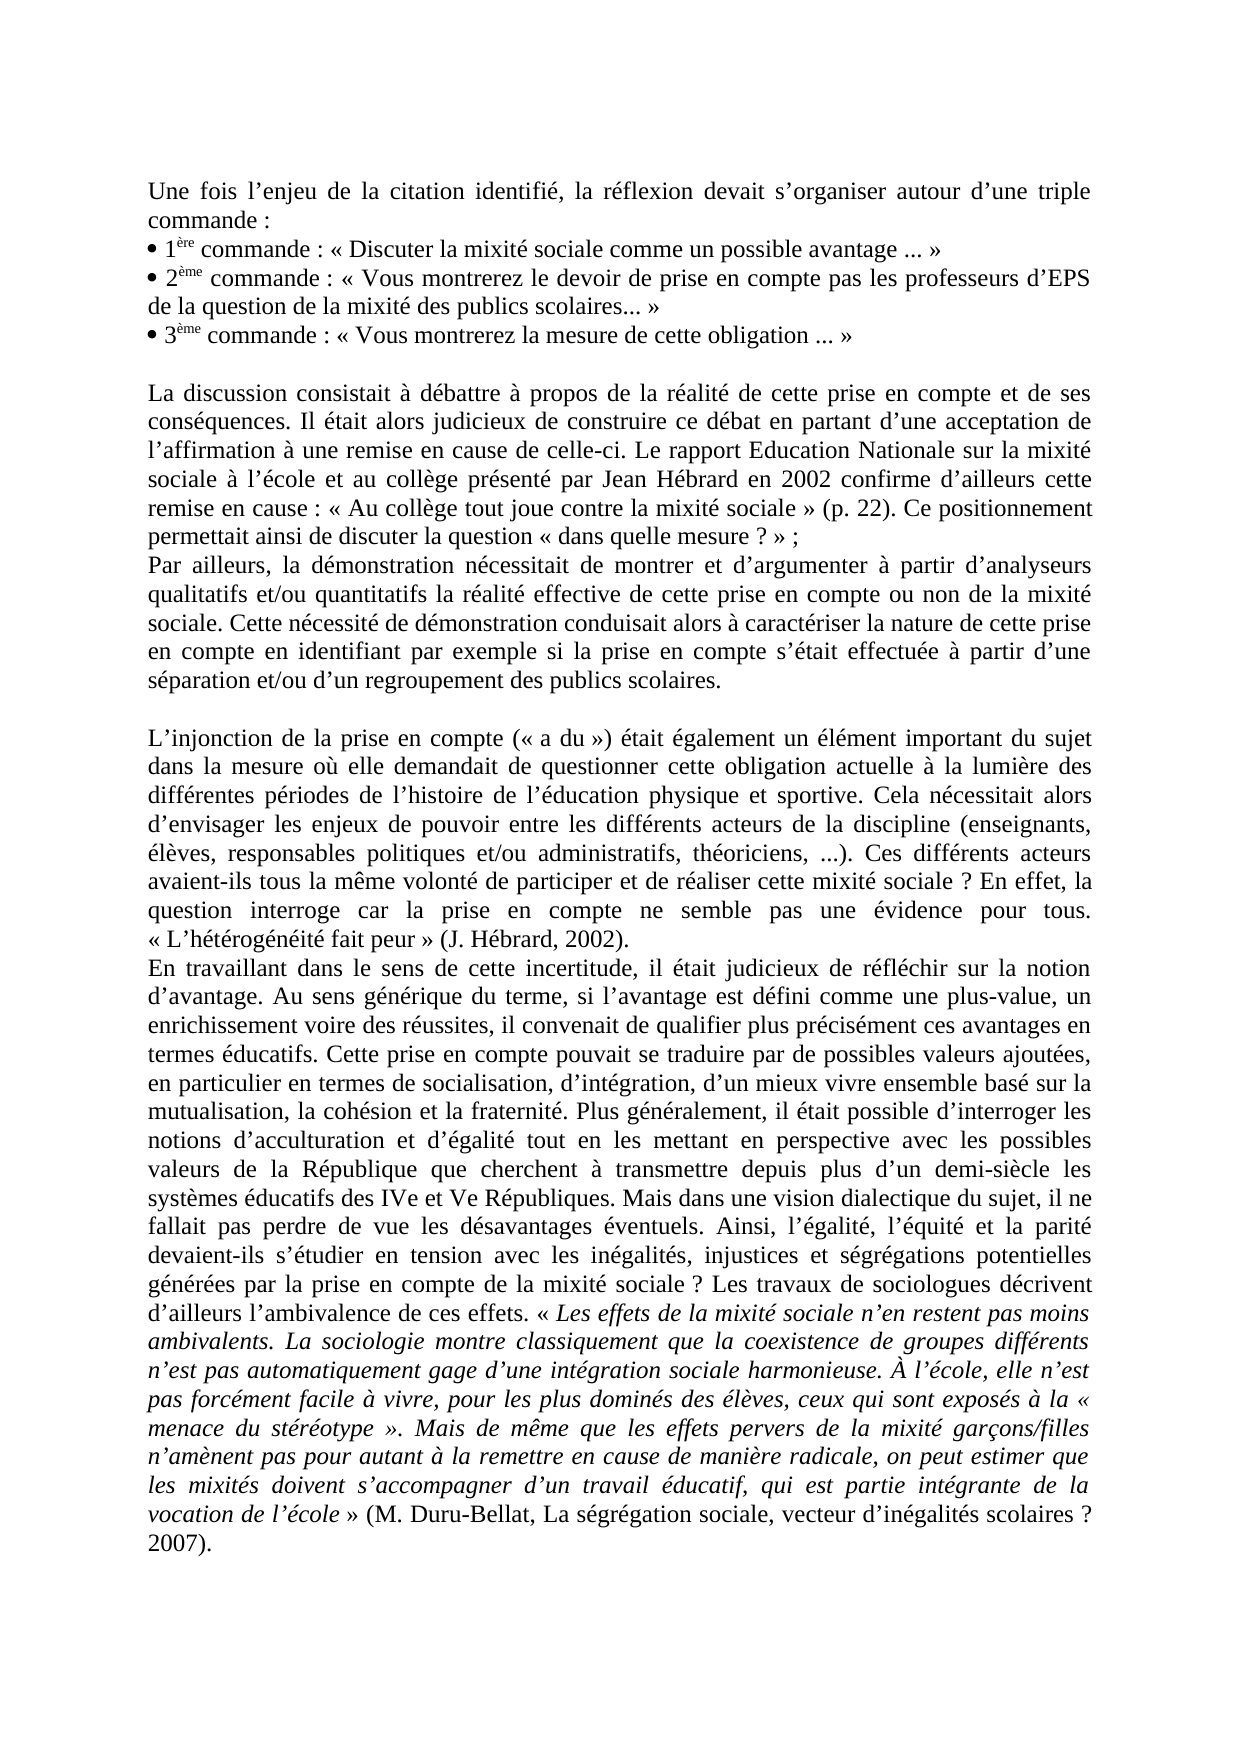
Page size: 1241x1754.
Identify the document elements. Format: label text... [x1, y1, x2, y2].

text 3ème commande : « Vous montrerez la mesure de cette obligation ... » [148, 320, 1093, 349]
text Par ailleurs, la démonstration nécessitait de montrer et d’argumenter à partir d’analyseurs qualitatifs et/ou quantitatifs la réalité effective de cette prise en compte ou non de la mixité sociale. Cette nécessité de démonstration conduisait alors à caractériser la nature de cette prise en compte en identifiant par exemple si la prise en compte s’était effectuée à partir d’une séparation et/ou d’un regroupement des publics scolaires. [148, 550, 1093, 694]
text 1ère commande : « Discuter la mixité sociale comme un possible avantage ... » [148, 234, 1093, 263]
text L’injonction de la prise en compte (« a du ») était également un élément important du sujet dans la mesure où elle demandait de questionner cette obligation actuelle à la lumière des différentes périodes de l’histoire de l’éducation physique et sportive. Cela nécessitait alors d’envisager les enjeux de pouvoir entre les différents acteurs de la discipline (enseignants, élèves, responsables politiques et/ou administratifs, théoriciens, ...). Ces différents acteurs avaient-ils tous la même volonté de participer et de réaliser cette mixité sociale ? En effet, la question interroge car la prise en compte ne semble pas une évidence pour tous. « L’hétérogénéité fait peur » (J. Hébrard, 2002). [148, 723, 1093, 953]
text Une fois l’enjeu de la citation identifié, la réflexion devait s’organiser autour d’une triple commande : [148, 176, 1093, 234]
text 2ème commande : « Vous montrerez le devoir de prise en compte pas les professeurs d’EPS de la question de la mixité des publics scolaires... » [148, 263, 1093, 320]
text En travaillant dans le sens de cette incertitude, il était judicieux de réfléchir sur la notion d’avantage. Au sens générique du terme, si l’avantage est défini comme une plus-value, un enrichissement voire des réussites, il convenait de qualifier plus précisément ces avantages en termes éducatifs. Cette prise en compte pouvait se traduire par de possibles valeurs ajoutées, en particulier en termes de socialisation, d’intégration, d’un mieux vivre ensemble basé sur la mutualisation, la cohésion et la fraternité. Plus généralement, il était possible d’interroger les notions d’acculturation et d’égalité tout en les mettant en perspective avec les possibles valeurs de la République que cherchent à transmettre depuis plus d’un demi-siècle les systèmes éducatifs des IVe et Ve Républiques. Mais dans une vision dialectique du sujet, il ne fallait pas perdre de vue les désavantages éventuels. Ainsi, l’égalité, l’équité et la parité devaient-ils s’étudier en tension avec les inégalités, injustices et ségrégations potentielles générées par la prise en compte de la mixité sociale ? Les travaux de sociologues décrivent d’ailleurs l’ambivalence de ces effets. « Les effets de la mixité sociale n’en restent pas moins ambivalents. La sociologie montre classiquement que la coexistence de groupes différents n’est pas automatiquement gage d’une intégration sociale harmonieuse. À l’école, elle n’est pas forcément facile à vivre, pour les plus dominés des élèves, ceux qui sont exposés à la « menace du stéréotype ». Mais de même que les effets pervers de la mixité garçons/filles n’amènent pas pour autant à la remettre en cause de manière radicale, on peut estimer que les mixités doivent s’accompagner d’un travail éducatif, qui est partie intégrante de la vocation de l’école » (M. Duru-Bellat, La ségrégation sociale, vecteur d’inégalités scolaires ? 2007). [148, 953, 1093, 1556]
text La discussion consistait à débattre à propos de la réalité de cette prise en compte et de ses conséquences. Il était alors judicieux de construire ce débat en partant d’une acceptation de l’affirmation à une remise en cause de celle-ci. Le rapport Education Nationale sur la mixité sociale à l’école et au collège présenté par Jean Hébrard en 2002 confirme d’ailleurs cette remise en cause : « Au collège tout joue contre la mixité sociale » (p. 22). Ce positionnement permettait ainsi de discuter la question « dans quelle mesure ? » ; [148, 378, 1093, 550]
